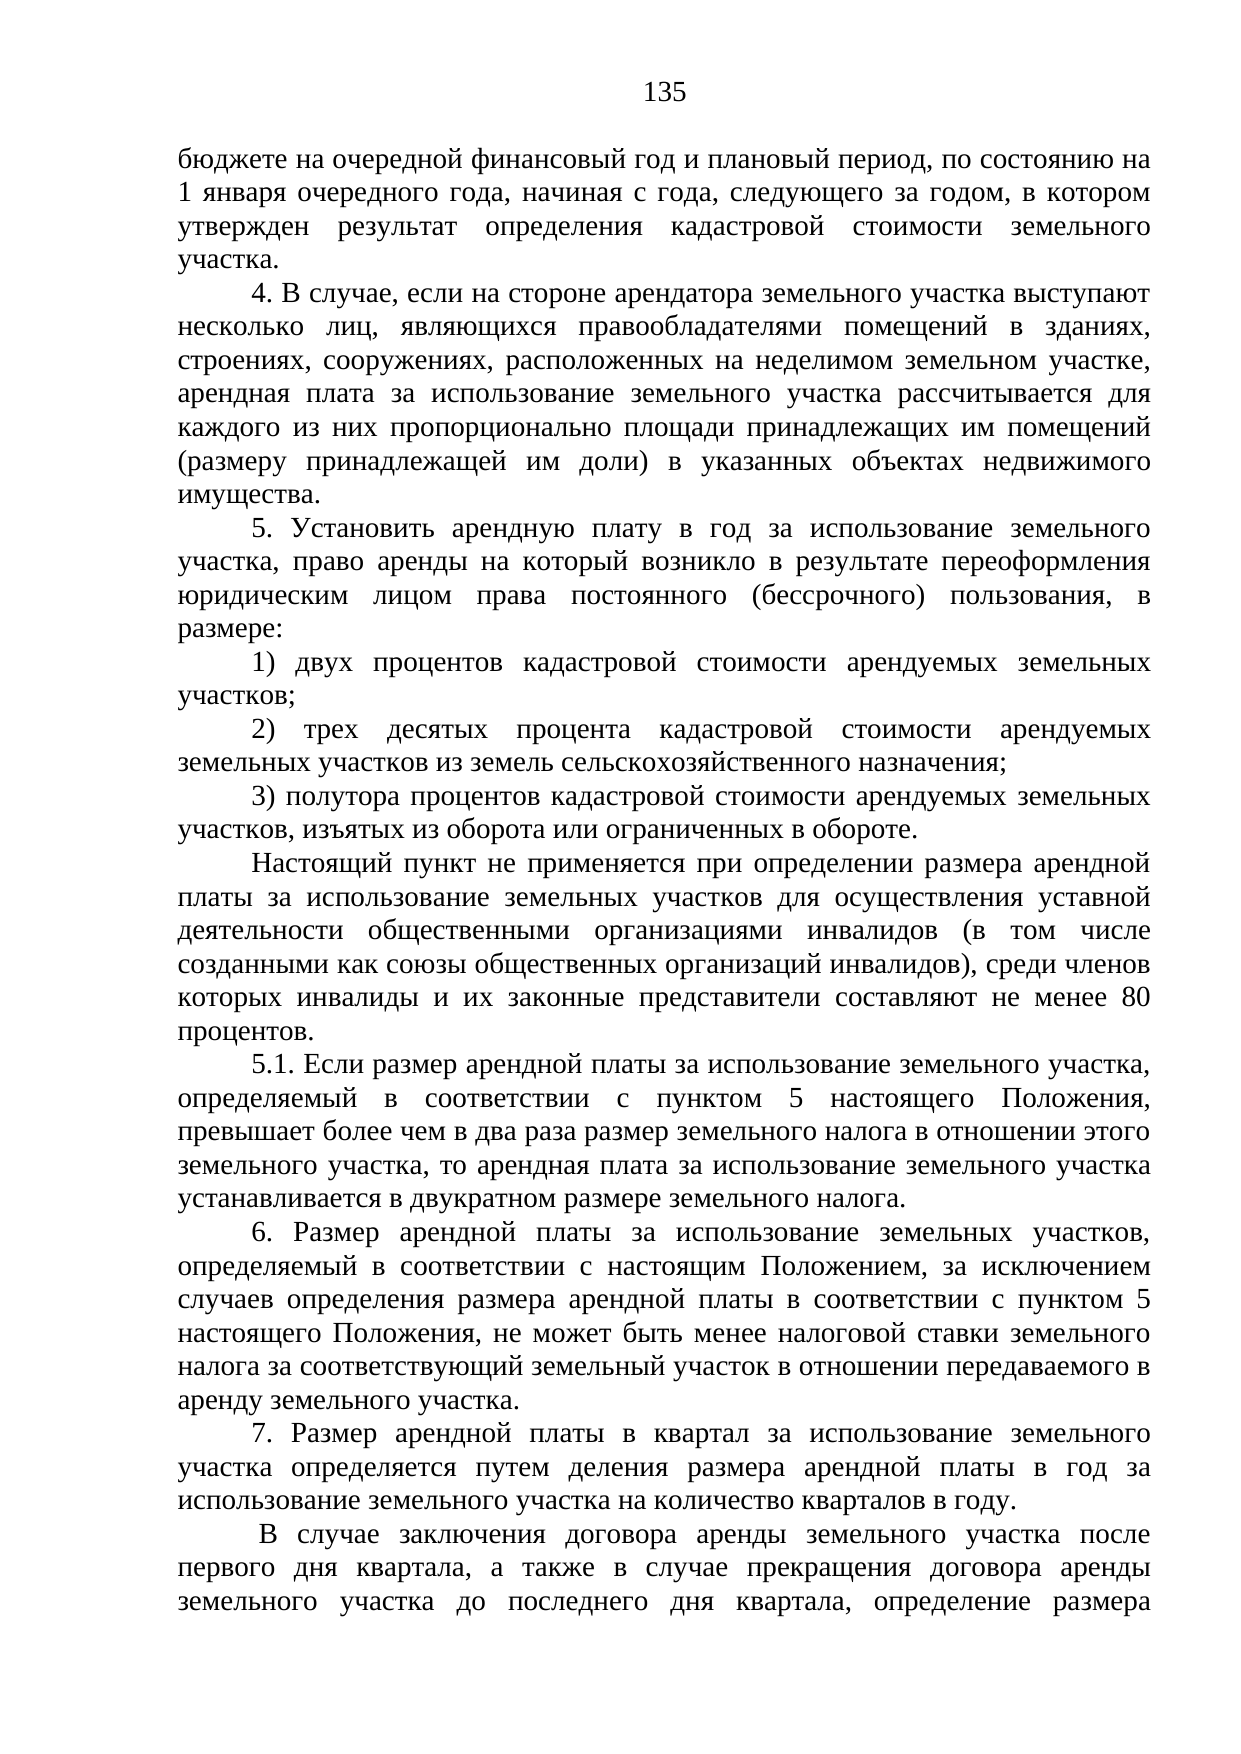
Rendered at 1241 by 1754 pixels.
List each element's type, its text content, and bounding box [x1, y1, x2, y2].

text 4. В случае, если на стороне арендатора земельного участка выступают несколько лиц, являющихся правообладателями помещений в зданиях, строениях, сооружениях, расположенных на неделимом земельном участке, арендная плата за использование земельного участка рассчитывается для каждого из них пропорционально площади принадлежащих им помещений (размеру принадлежащей им доли) в указанных объектах недвижимого имущества. [177, 275, 1152, 510]
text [177, 141, 1152, 275]
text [177, 1516, 1152, 1617]
text 1) двух процентов кадастровой стоимости арендуемых земельных участков; [177, 644, 1152, 711]
text 6. Размер арендной платы за использование земельных участков, определяемый в соответствии с настоящим Положением, за исключением случаев определения размера арендной платы в соответствии с пунктом 5 настоящего Положения, не может быть менее налоговой ставки земельного налога за соответствующий земельный участок в отношении передаваемого в аренду земельного участка. [177, 1214, 1152, 1415]
text 7. Размер арендной платы в квартал за использование земельного участка определяется путем деления размера арендной платы в год за использование земельного участка на количество кварталов в году. [177, 1415, 1152, 1516]
text 2) трех десятых процента кадастровой стоимости арендуемых земельных участков из земель сельскохозяйственного назначения; [177, 711, 1152, 778]
text 5.1. Если размер арендной платы за использование земельного участка, определяемый в соответствии с пунктом 5 настоящего Положения, превышает более чем в два раза размер земельного налога в отношении этого земельного участка, то арендная плата за использование земельного участка устанавливается в двукратном размере земельного налога. [177, 1046, 1152, 1214]
text 5. Установить арендную плату в год за использование земельного участка, право аренды на который возникло в результате переоформления юридическим лицом права постоянного (бессрочного) пользования, в размере: [177, 510, 1152, 644]
text Настоящий пункт не применяется при определении размера арендной платы за использование земельных участков для осуществления уставной деятельности общественными организациями инвалидов (в том числе созданными как союзы общественных организаций инвалидов), среди членов которых инвалиды и их законные представители составляют не менее 80 процентов. [177, 845, 1152, 1046]
text 3) полутора процентов кадастровой стоимости арендуемых земельных участков, изъятых из оборота или ограниченных в обороте. [177, 778, 1152, 845]
